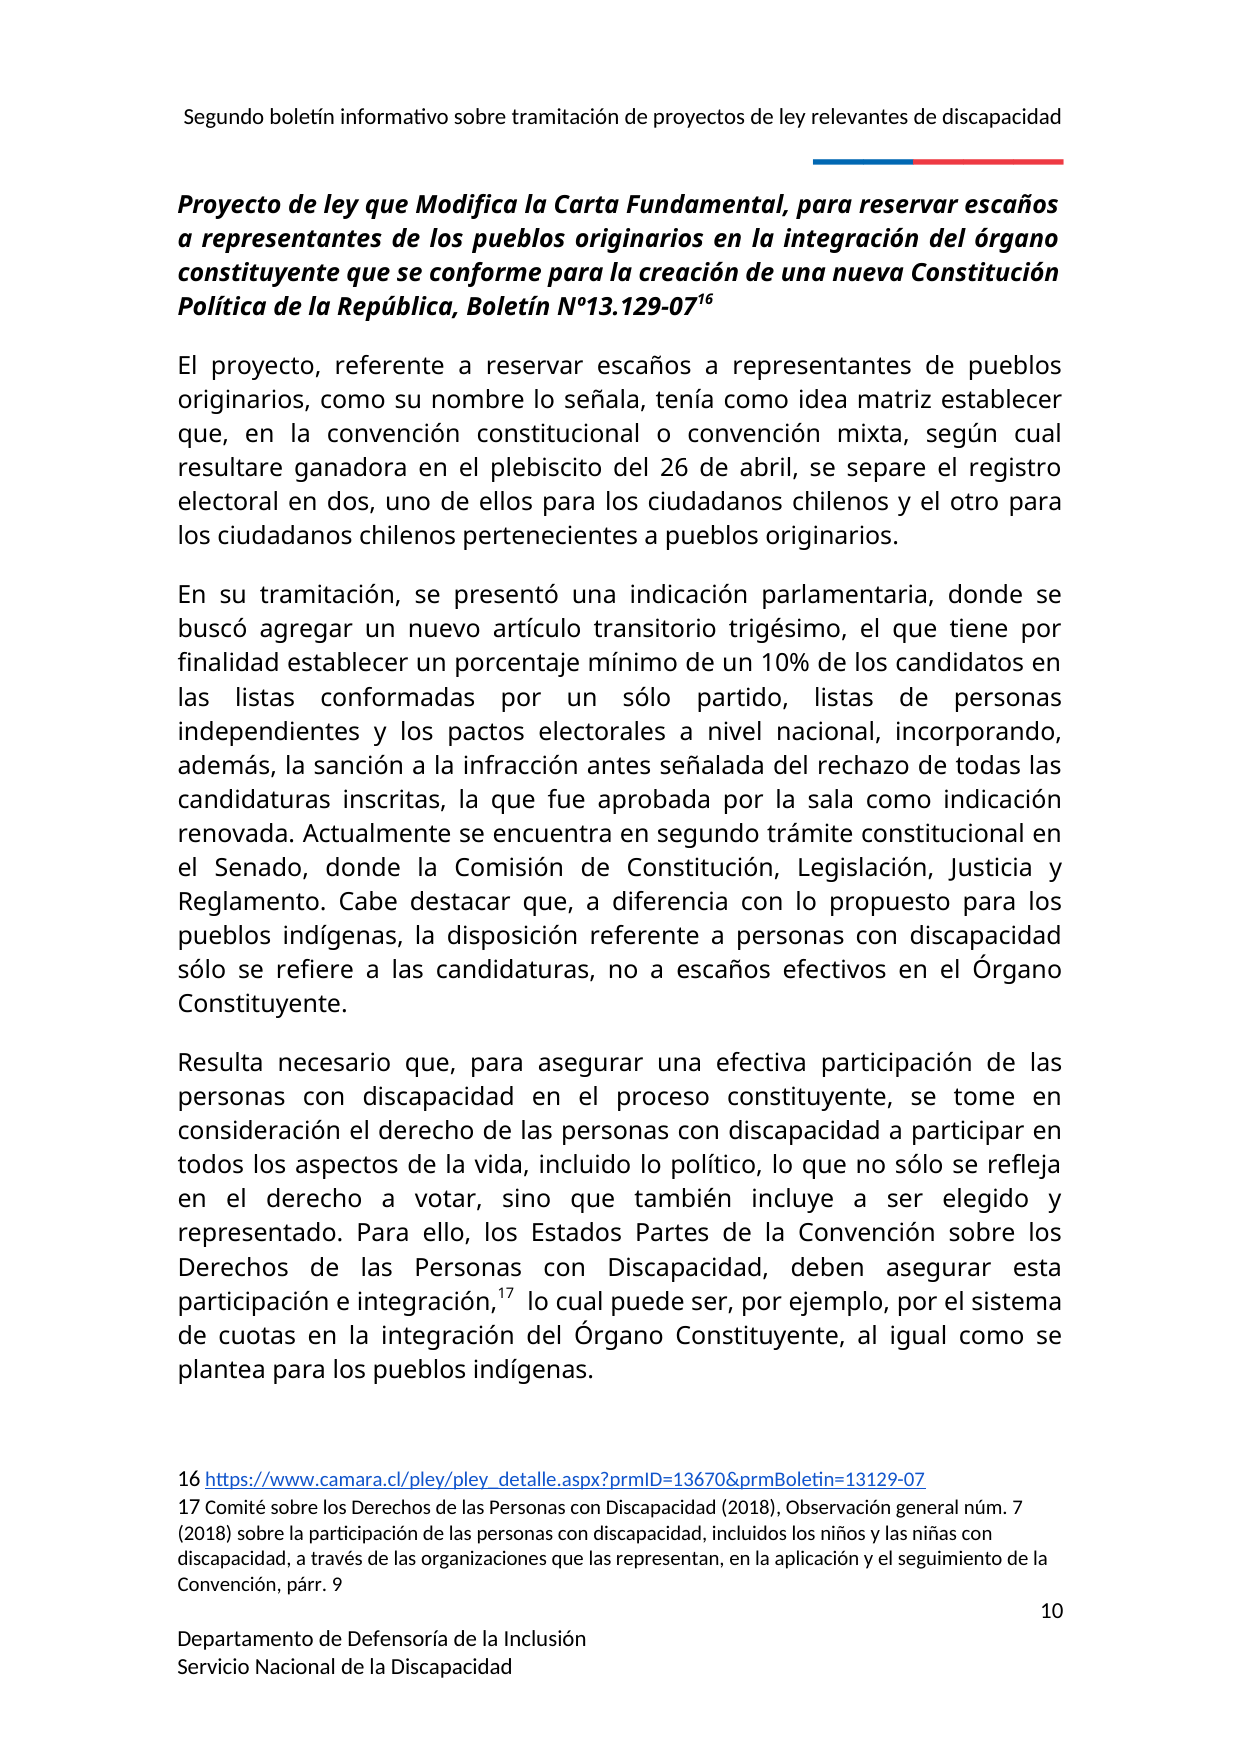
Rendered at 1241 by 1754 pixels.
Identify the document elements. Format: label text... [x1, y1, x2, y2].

text En su tramitación, se presentó una indicación parlamentaria, donde se buscó agregar un nuevo artículo transitorio trigésimo, el que tiene por finalidad establecer un porcentaje mínimo de un 10% de los candidatos en las listas conformadas por un sólo partido, listas de personas independientes y los pactos electorales a nivel nacional, incorporando, además, la sanción a la infracción antes señalada del rechazo de todas las candidaturas inscritas, la que fue aprobada por la sala como indicación renovada. Actualmente se encuentra en segundo trámite constitucional en el Senado, donde la Comisión de Constitución, Legislación, Justicia y Reglamento. Cabe destacar que, a diferencia con lo propuesto para los pueblos indígenas, la disposición referente a personas con discapacidad sólo se refiere a las candidaturas, no a escaños efectivos en el Órgano Constituyente. [177, 577, 1063, 1020]
text El proyecto, referente a reservar escaños a representantes de pueblos originarios, como su nombre lo señala, tenía como idea matriz establecer que, en la convención constitucional o convención mixta, según cual resultare ganadora en el plebiscito del 26 de abril, se separe el registro electoral en dos, uno de ellos para los ciudadanos chilenos y el otro para los ciudadanos chilenos pertenecientes a pueblos originarios. [177, 348, 1063, 552]
subtitle Proyecto de ley que Modifica la Carta Fundamental, para reservar escaños a representantes de los pueblos originarios en la integración del órgano constituyente que se conforme para la creación de una nueva Constitución Política de la República, Boletín Nº13.129-07 [177, 186, 1063, 323]
text Resulta necesario que, para asegurar una efectiva participación de las personas con discapacidad en el proceso constituyente, se tome en consideración el derecho de las personas con discapacidad a participar en todos los aspectos de la vida, incluido lo político, lo que no sólo se refleja en el derecho a votar, sino que también incluye a ser elegido y representado. Para ello, los Estados Partes de la Convención sobre los Derechos de las Personas con Discapacidad, deben asegurar esta participación e integración, lo cual puede ser, por ejemplo, por el sistema de cuotas en la integración del Órgano Constituyente, al igual como se plantea para los pueblos indígenas. [177, 1045, 1063, 1385]
